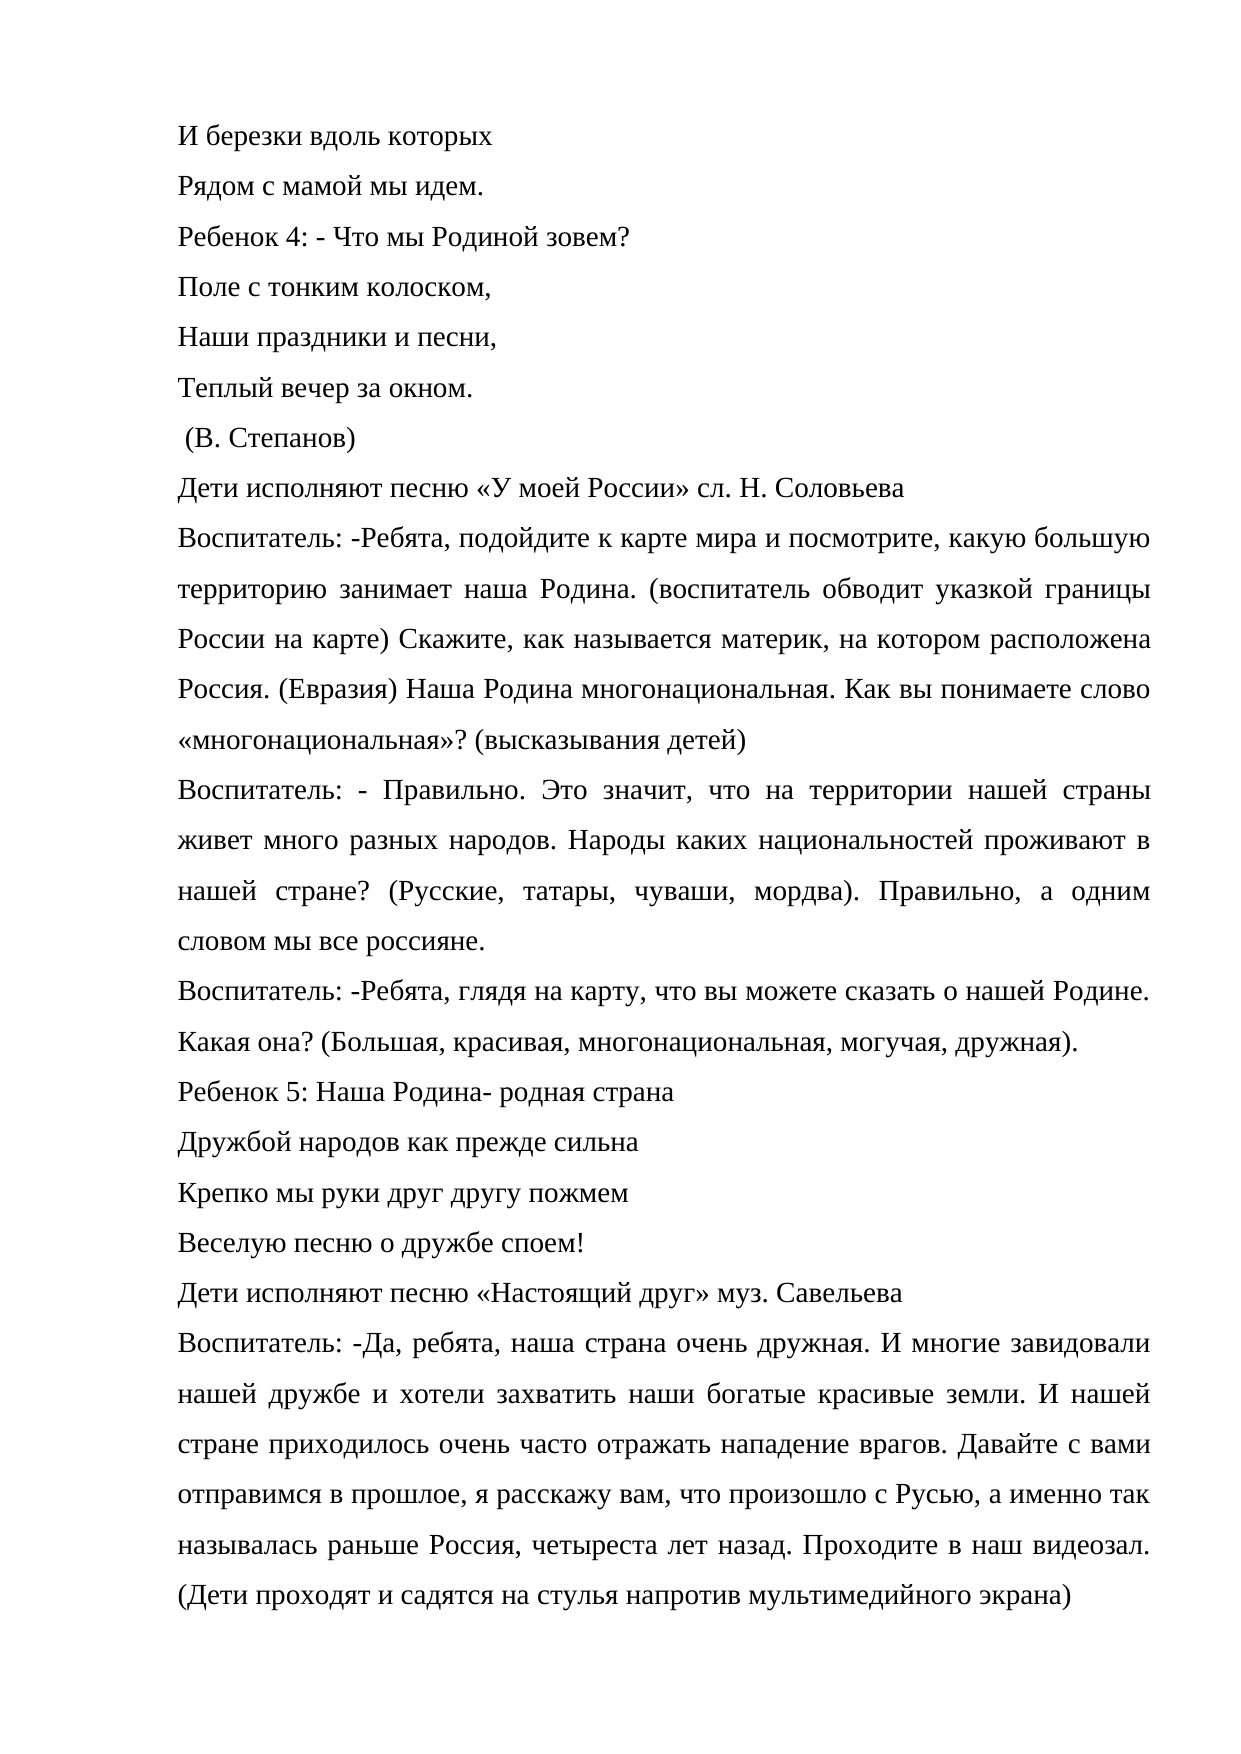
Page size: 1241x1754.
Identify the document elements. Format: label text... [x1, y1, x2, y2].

text Ребенок 5: Наша Родина- родная страна [177, 1074, 1152, 1108]
text Дети исполняют песню «У моей России» сл. Н. Соловьева [177, 470, 1152, 504]
text Воспитатель: - Правильно. Это значит, что на территории нашей страны живет много разных народов. Народы каких национальностей проживают в нашей стране? (Русские, татары, чуваши, мордва). Правильно, а одним словом мы все россияне. [177, 772, 1152, 957]
text Поле с тонким колоском, [177, 269, 1152, 303]
text Наши праздники и песни, [177, 319, 1152, 353]
text Ребенок 4: - Что мы Родиной зовем? [177, 219, 1152, 252]
text Воспитатель: -Да, ребята, наша страна очень дружная. И многие завидовали нашей дружбе и хотели захватить наши богатые красивые земли. И нашей стране приходилось очень часто отражать нападение врагов. Давайте с вами отправимся в прошлое, я расскажу вам, что произошло с Русью, а именно так называлась раньше Россия, четыреста лет назад. Проходите в наш видеозал. (Дети проходят и садятся на стулья напротив мультимедийного экрана) [177, 1326, 1152, 1611]
text Веселую песню о дружбе споем! [177, 1225, 1152, 1258]
text Крепко мы руки друг другу пожмем [177, 1175, 1152, 1208]
text Дети исполняют песню «Настоящий друг» муз. Савельева [177, 1275, 1152, 1309]
text Дружбой народов как прежде сильна [177, 1124, 1152, 1158]
text Воспитатель: -Ребята, глядя на карту, что вы можете сказать о нашей Родине. Какая она? (Большая, красивая, многонациональная, могучая, дружная). [177, 973, 1152, 1057]
text Рядом с мамой мы идем. [177, 168, 1152, 202]
text (В. Степанов) [177, 420, 1152, 453]
text И березки вдоль которых [177, 118, 1152, 152]
text Воспитатель: -Ребята, подойдите к карте мира и посмотрите, какую большую территорию занимает наша Родина. (воспитатель обводит указкой границы России на карте) Скажите, как называется материк, на котором расположена Россия. (Евразия) Наша Родина многонациональная. Как вы понимаете слово «многонациональная»? (высказывания детей) [177, 521, 1152, 755]
text Теплый вечер за окном. [177, 370, 1152, 403]
